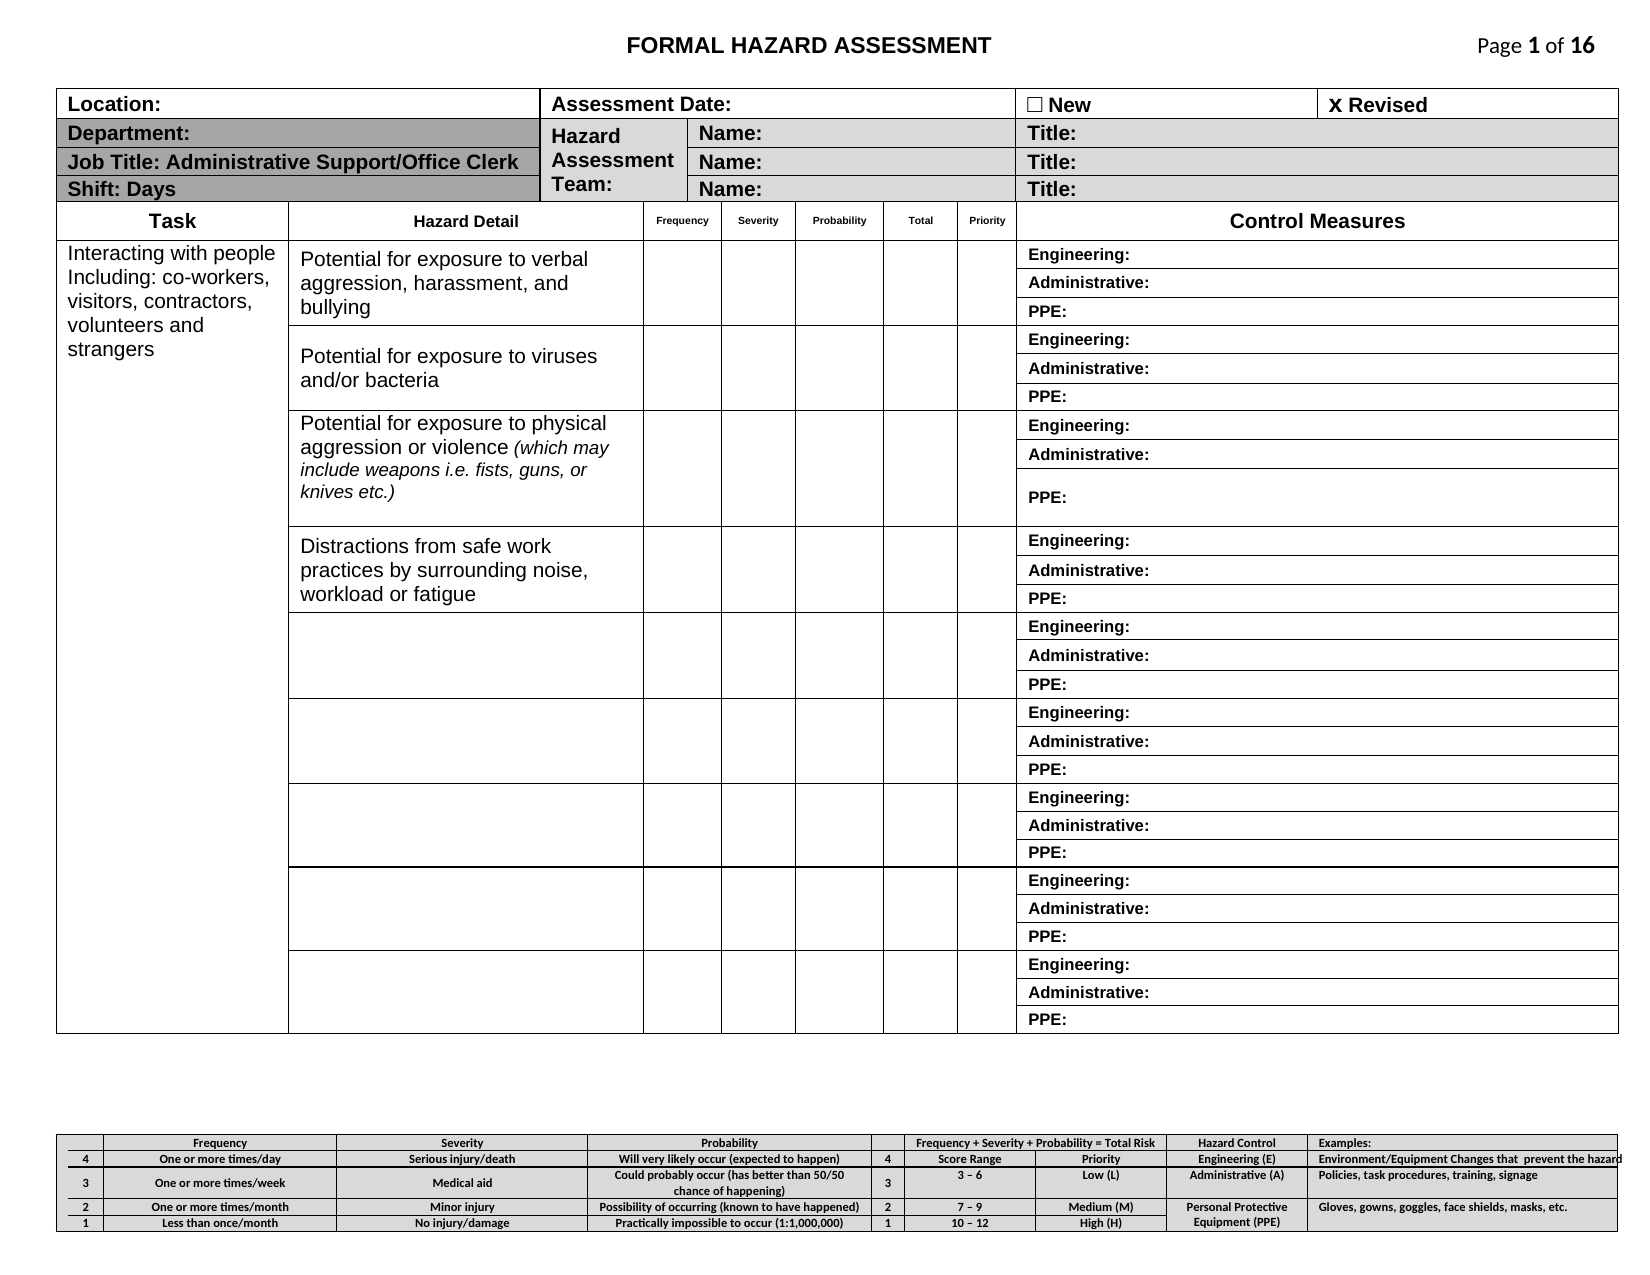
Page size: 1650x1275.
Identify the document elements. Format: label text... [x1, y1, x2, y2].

table_cell Potential for exposure to verbal aggression, harassment, and bullying [289, 241, 643, 325]
table_cell Administrative: [1017, 727, 1618, 755]
table_cell [289, 868, 643, 950]
table_cell Probability [796, 202, 883, 240]
table_cell PPE: [1017, 384, 1618, 410]
table_cell [644, 411, 721, 526]
table_cell Engineering: [1017, 868, 1618, 894]
table_cell [644, 527, 721, 612]
table_cell [796, 241, 883, 325]
table_cell Engineering: [1017, 613, 1618, 639]
table_cell [958, 951, 1016, 1033]
table_cell Administrative: [1017, 895, 1618, 922]
table_cell [644, 613, 721, 698]
table_cell PPE: [1017, 756, 1618, 783]
table_cell [884, 784, 957, 866]
table_cell [722, 784, 795, 866]
table_cell Administrative: [1017, 556, 1618, 584]
table_cell [958, 868, 1016, 950]
table_cell [796, 868, 883, 950]
table_cell [884, 699, 957, 783]
table_cell PPE: [1017, 469, 1618, 526]
table_cell Administrative: [1017, 440, 1618, 468]
table_cell [884, 613, 957, 698]
table_cell [796, 613, 883, 698]
table_cell [796, 411, 883, 526]
table_cell [958, 241, 1016, 325]
table_cell [722, 411, 795, 526]
table_cell [289, 784, 643, 866]
table_cell Potential for exposure to viruses and/or bacteria [289, 326, 643, 410]
table_cell Administrative: [1017, 812, 1618, 838]
table_cell Department: [57, 119, 539, 147]
table_header Assessment Date: [541, 89, 1015, 118]
table_cell [722, 326, 795, 410]
table_header □ New [1016, 89, 1317, 118]
table_cell [884, 241, 957, 325]
table_cell Engineering: [1017, 326, 1618, 353]
table_cell [796, 784, 883, 866]
table_cell Engineering: [1017, 241, 1618, 268]
table_cell [884, 951, 957, 1033]
table_cell [722, 241, 795, 325]
table_cell [289, 613, 643, 698]
table_cell [644, 326, 721, 410]
table_cell Frequency [644, 202, 721, 240]
table_cell [796, 699, 883, 783]
table_cell [644, 951, 721, 1033]
table_cell [722, 527, 795, 612]
table_cell [958, 411, 1016, 526]
table_cell Title: [1016, 176, 1618, 201]
table_cell [644, 784, 721, 866]
table_cell Title: [1016, 119, 1618, 147]
table_header x Revised [1318, 89, 1618, 118]
table_cell Name: [688, 119, 1015, 147]
table_cell [722, 699, 795, 783]
table_cell [884, 527, 957, 612]
table_cell Task [57, 202, 288, 240]
table_cell Name: [688, 176, 1015, 201]
table_cell Engineering: [1017, 527, 1618, 555]
table_header Location: [57, 89, 539, 118]
table_cell [722, 951, 795, 1033]
table_cell PPE: [1017, 923, 1618, 950]
table_cell Engineering: [1017, 411, 1618, 439]
table_cell Hazard Assessment Team: [541, 119, 687, 201]
table_cell Hazard Detail [289, 202, 643, 240]
table_cell Administrative: [1017, 979, 1618, 1005]
table_cell PPE: [1017, 671, 1618, 698]
table_cell Engineering: [1017, 784, 1618, 811]
table_cell Name: [688, 148, 1015, 175]
table_cell PPE: [1017, 1006, 1618, 1033]
table_cell [884, 868, 957, 950]
table_cell Control Measures [1017, 202, 1618, 240]
table_cell [796, 951, 883, 1033]
table_cell [644, 241, 721, 325]
table_cell Engineering: [1017, 699, 1618, 726]
table_cell Administrative: [1017, 640, 1618, 670]
table_cell [884, 411, 957, 526]
table_cell [644, 699, 721, 783]
table_cell Total [884, 202, 957, 240]
table_cell Potential for exposure to physical aggression or violence (which may include weapons i.e. fists, guns, or knives etc.) [289, 411, 643, 526]
table_cell PPE: [1017, 840, 1618, 866]
table_cell [644, 868, 721, 950]
table_cell Shift: Days [57, 176, 539, 201]
table_cell Severity [722, 202, 795, 240]
table_cell Administrative: [1017, 354, 1618, 383]
table_cell [722, 613, 795, 698]
table_cell Priority [958, 202, 1016, 240]
table_cell [796, 326, 883, 410]
table_cell [289, 699, 643, 783]
table_cell Administrative: [1017, 269, 1618, 297]
table_cell [958, 326, 1016, 410]
table_cell Title: [1016, 148, 1618, 175]
table_cell Job Title: Administrative Support/Office Clerk [57, 148, 539, 175]
table_cell [958, 613, 1016, 698]
table_cell [958, 699, 1016, 783]
table_cell Distractions from safe work practices by surrounding noise, workload or fatigue [289, 527, 643, 612]
table_cell PPE: [1017, 298, 1618, 325]
table_cell Interacting with people Including: co-workers, visitors, contractors, volunteers and strangers [57, 241, 288, 1033]
table_cell [289, 951, 643, 1033]
table_cell [958, 527, 1016, 612]
table_cell [884, 326, 957, 410]
table_cell [958, 784, 1016, 866]
table_cell Engineering: [1017, 951, 1618, 978]
table_cell [796, 527, 883, 612]
table_cell [722, 868, 795, 950]
table_cell PPE: [1017, 585, 1618, 612]
